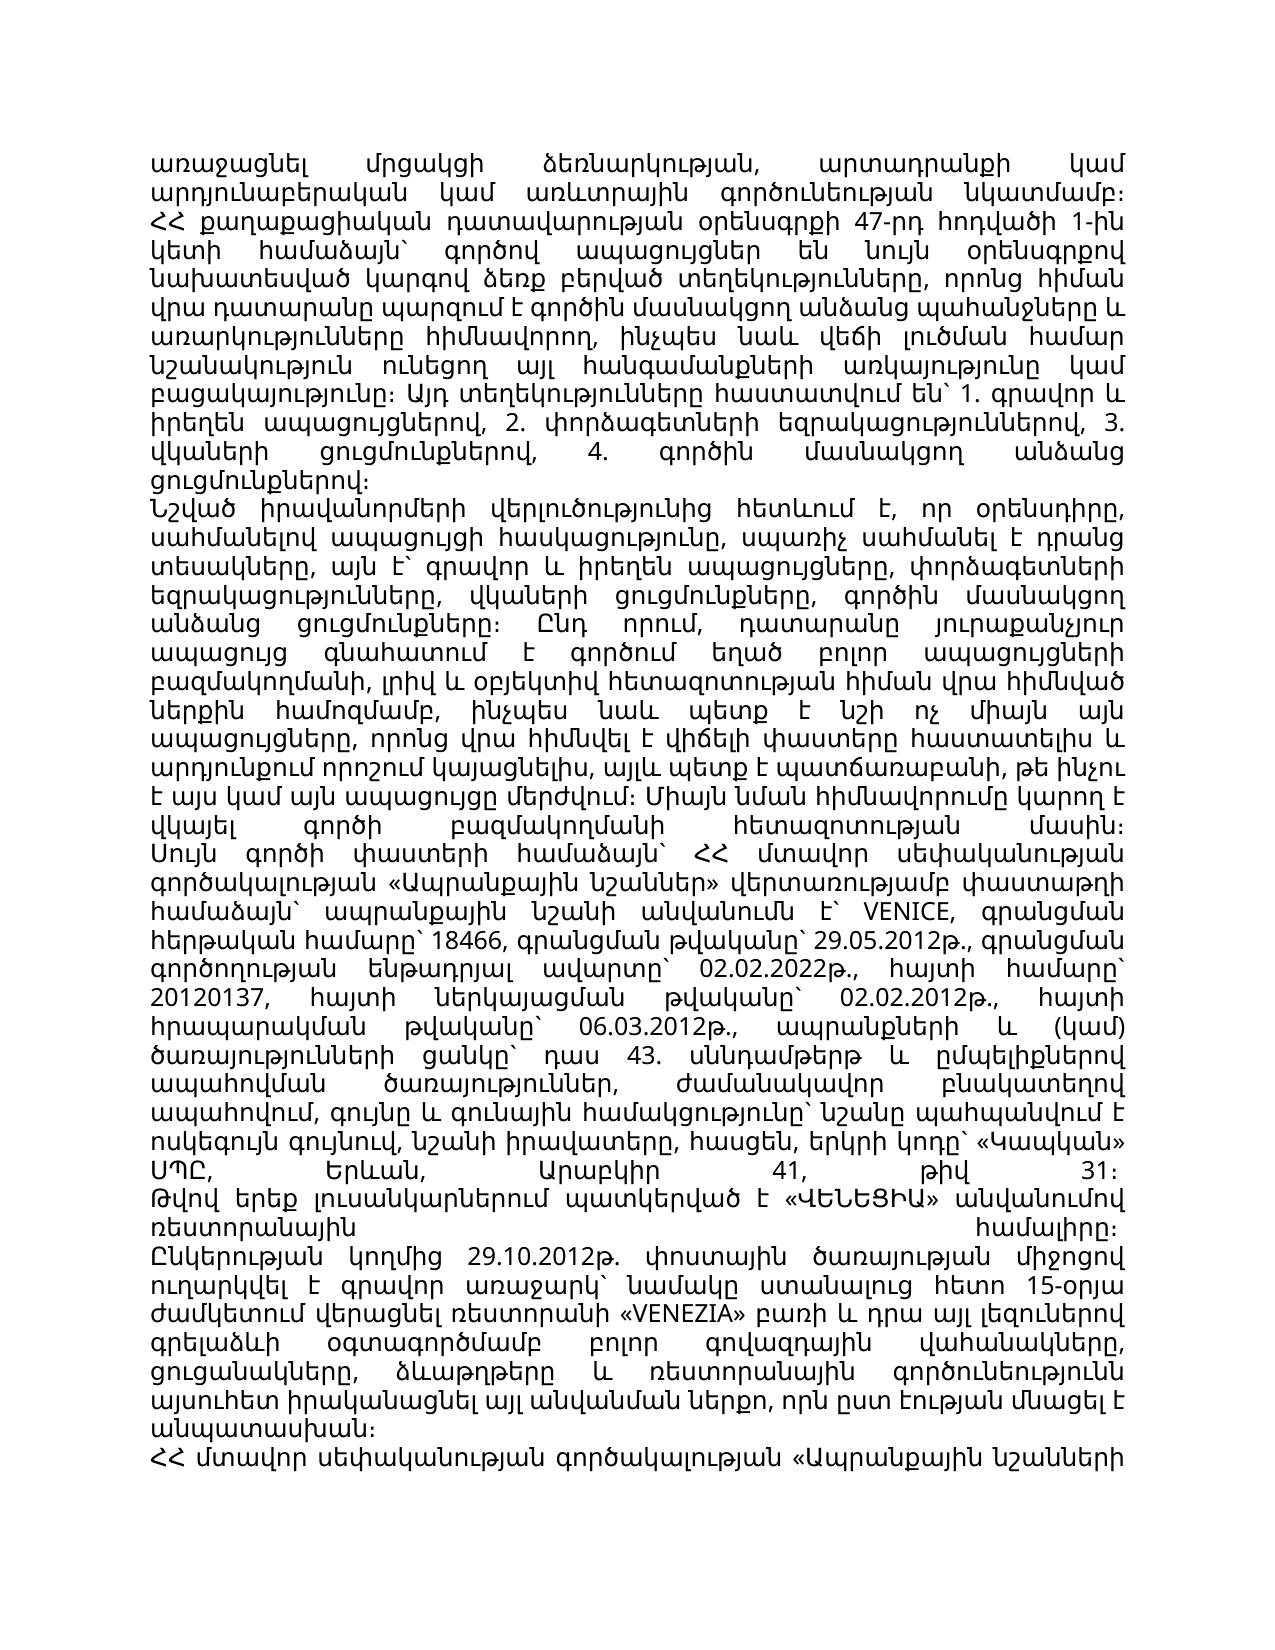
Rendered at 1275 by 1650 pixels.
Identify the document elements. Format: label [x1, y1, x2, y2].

text [150, 150, 1125, 1472]
